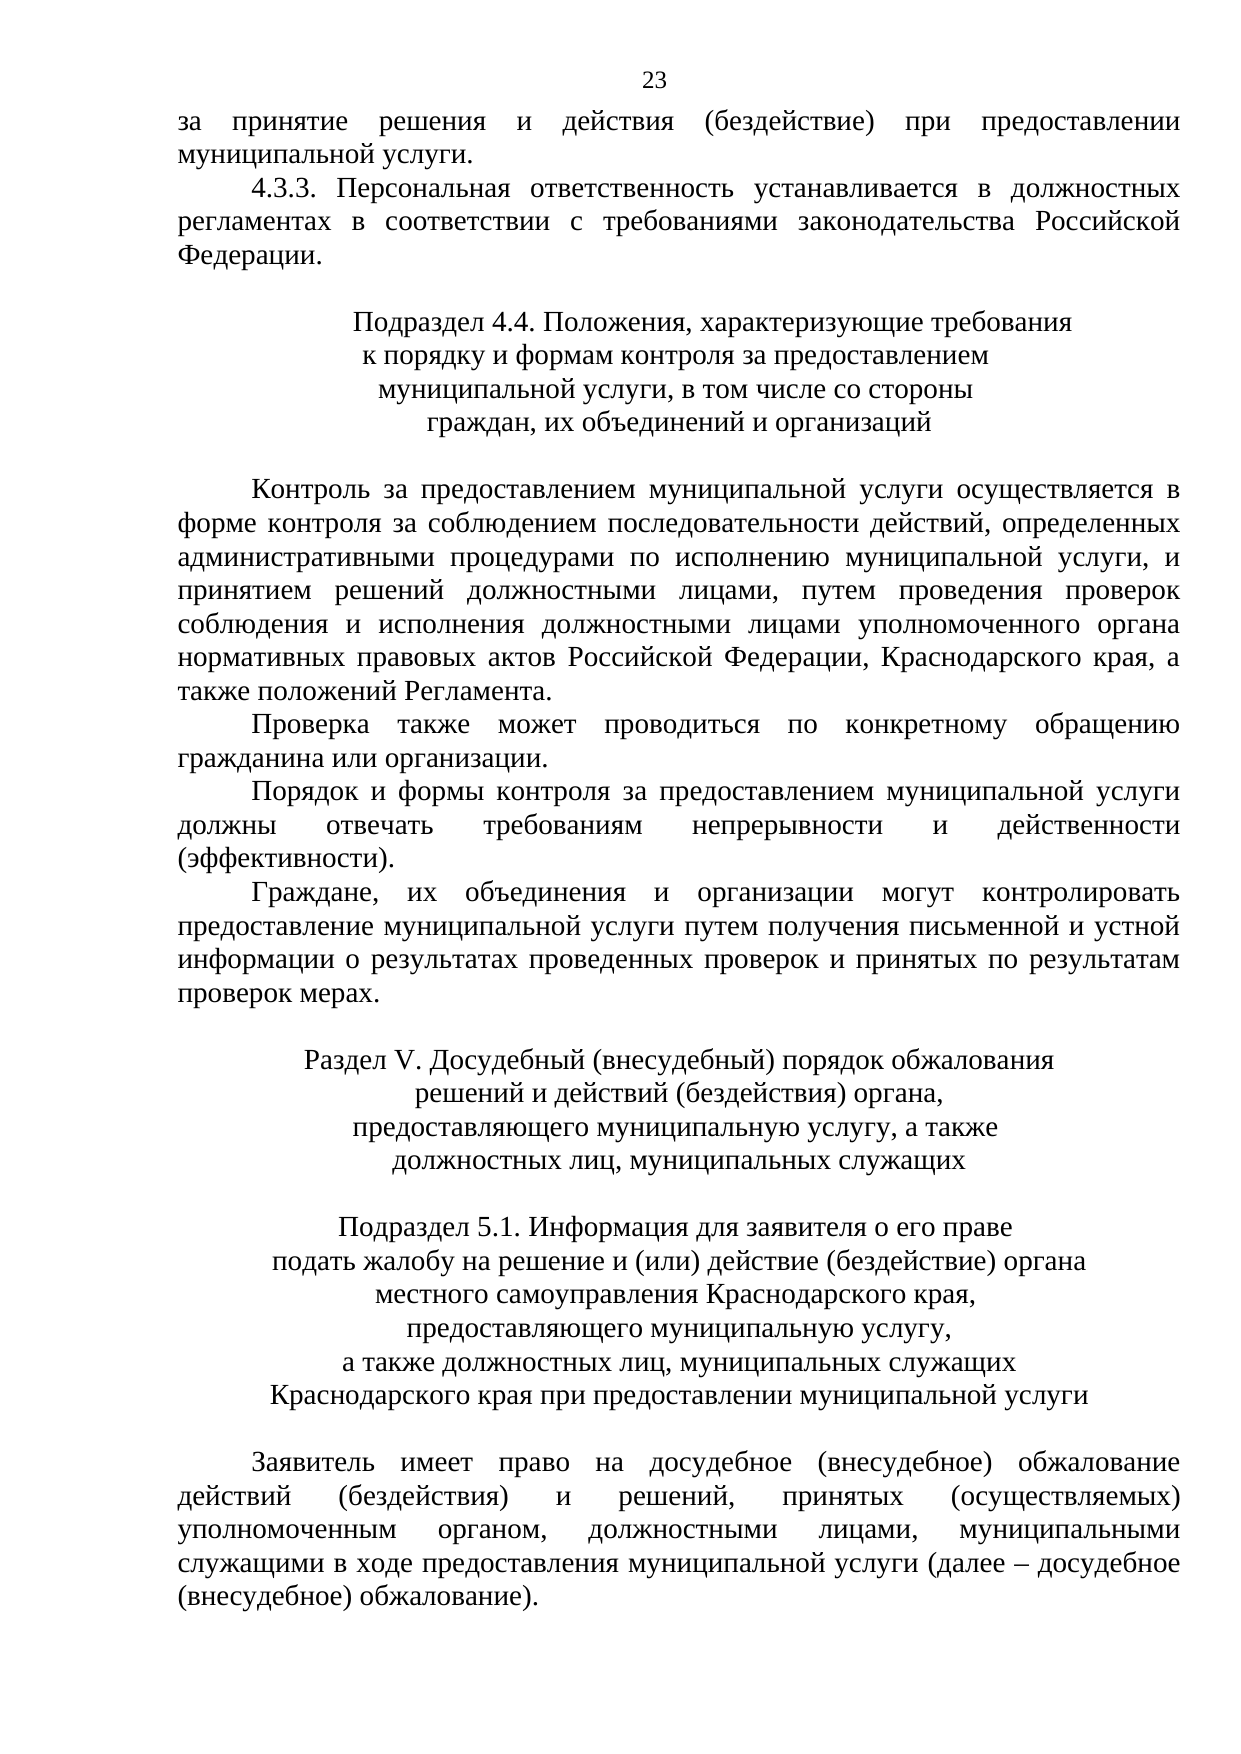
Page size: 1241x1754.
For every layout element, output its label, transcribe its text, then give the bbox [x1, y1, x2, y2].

text Порядок и формы контроля за предоставлением муниципальной услуги должны отвечать требованиям непрерывности и действенности (эффективности). [177, 773, 1181, 874]
text местного самоуправления Краснодарского края, предоставляющего муниципальную услугу, [177, 1277, 1181, 1344]
text Граждане, их объединения и организации могут контролировать предоставление муниципальной услуги путем получения письменной и устной информации о результатах проведенных проверок и принятых по результатам проверок мерах. [177, 874, 1181, 1008]
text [177, 103, 1181, 170]
text Контроль за предоставлением муниципальной услуги осуществляется в форме контроля за соблюдением последовательности действий, определенных административными процедурами по исполнению муниципальной услуги, и принятием решений должностными лицами, путем проведения проверок соблюдения и исполнения должностными лицами уполномоченного органа нормативных правовых актов Российской Федерации, Краснодарского края, а также положений Регламента. [177, 472, 1181, 706]
text решений и действий (бездействия) органа, предоставляющего муниципальную услугу, а также должностных лиц, муниципальных служащих [177, 1075, 1181, 1176]
text а также должностных лиц, муниципальных служащих [177, 1344, 1181, 1377]
text Подраздел 4.4. Положения, характеризующие требования к порядку и формам контроля за предоставлением муниципальной услуги, в том числе со стороны граждан, их объединений и организаций [177, 304, 1181, 438]
text Раздел V. Досудебный (внесудебный) порядок обжалования [177, 1042, 1181, 1075]
text Проверка также может проводиться по конкретному обращению гражданина или организации. [177, 706, 1181, 773]
text Краснодарского края при предоставлении муниципальной услуги [177, 1377, 1181, 1411]
text 4.3.3. Персональная ответственность устанавливается в должностных регламентах в соответствии с требованиями законодательства Российской Федерации. [177, 170, 1181, 270]
text Заявитель имеет право на досудебное (внесудебное) обжалование действий (бездействия) и решений, принятых (осуществляемых) уполномоченным органом, должностными лицами, муниципальными служащими в ходе предоставления муниципальной услуги (далее – досудебное (внесудебное) обжалование). [177, 1444, 1181, 1612]
text Подраздел 5.1. Информация для заявителя о его праве подать жалобу на решение и (или) действие (бездействие) органа [177, 1209, 1181, 1277]
